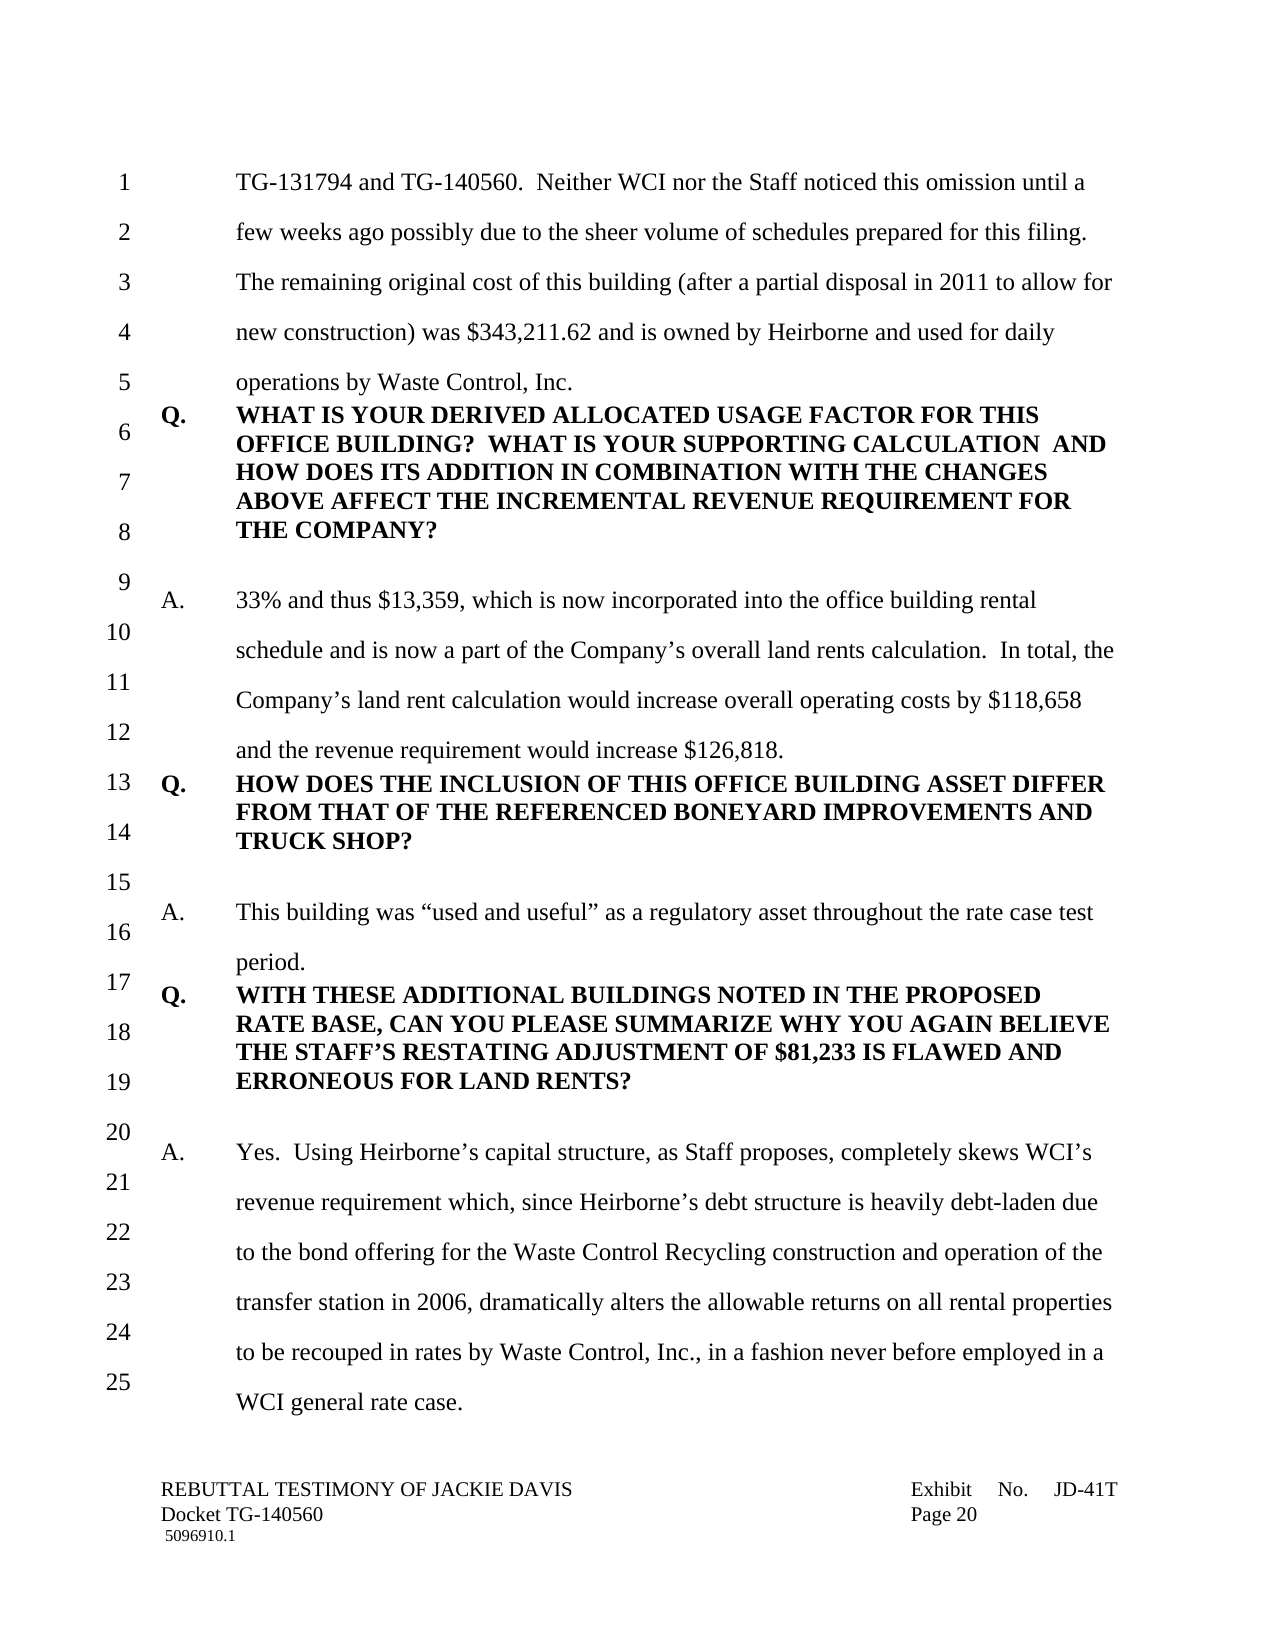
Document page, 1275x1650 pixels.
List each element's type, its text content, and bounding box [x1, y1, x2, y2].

text Q. HOW DOES THE INCLUSION OF THIS OFFICE BUILDING ASSET DIFFER FROM THAT OF THE REFERENCED BONEYARD IMPROVEMENTS AND TRUCK SHOP? [161, 769, 1117, 855]
text A. Yes. Using Heirborne’s capital structure, as Staff proposes, completely skews WCI’s revenue requirement which, since Heirborne’s debt structure is heavily debt-laden due to the bond offering for the Waste Control Recycling construction and operation of the transfer station in 2006, dramatically alters the allowable returns on all rental properties to be recouped in rates by Waste Control, Inc., in a fashion never before employed in a WCI general rate case. [161, 1120, 1117, 1420]
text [161, 150, 1117, 400]
text A. 33% and thus $13,359, which is now incorporated into the office building rental schedule and is now a part of the Company’s overall land rents calculation. In total, the Company’s land rent calculation would increase overall operating costs by $118,658 and the revenue requirement would increase $126,818. [161, 569, 1117, 769]
text Q. wHAT IS YOUR DERIVED ALLOCATED USAGE FACTOR FOR THIS OFFICE BUILDING? WHAT IS YOUR SUPPORTING CALCULATION AND HOW DOES ITS ADDITION in combination with the changes above AFFECT THE INCREMENTAL REVENUE REQUIREMENT FOR THE COMPANY? [161, 400, 1117, 544]
text Q. with these additional buildings noted in the proposed rate base, CAN YOU PLEASE SUMMARIZE WHY YOU again BELIEVE THE STAFF’S RESTATING ADJUSTMENT OF $81,233 IS FLAWED AND ERRONEOUS for land rents? [161, 980, 1117, 1095]
text A. This building was “used and useful” as a regulatory asset throughout the rate case test period. [161, 880, 1117, 980]
